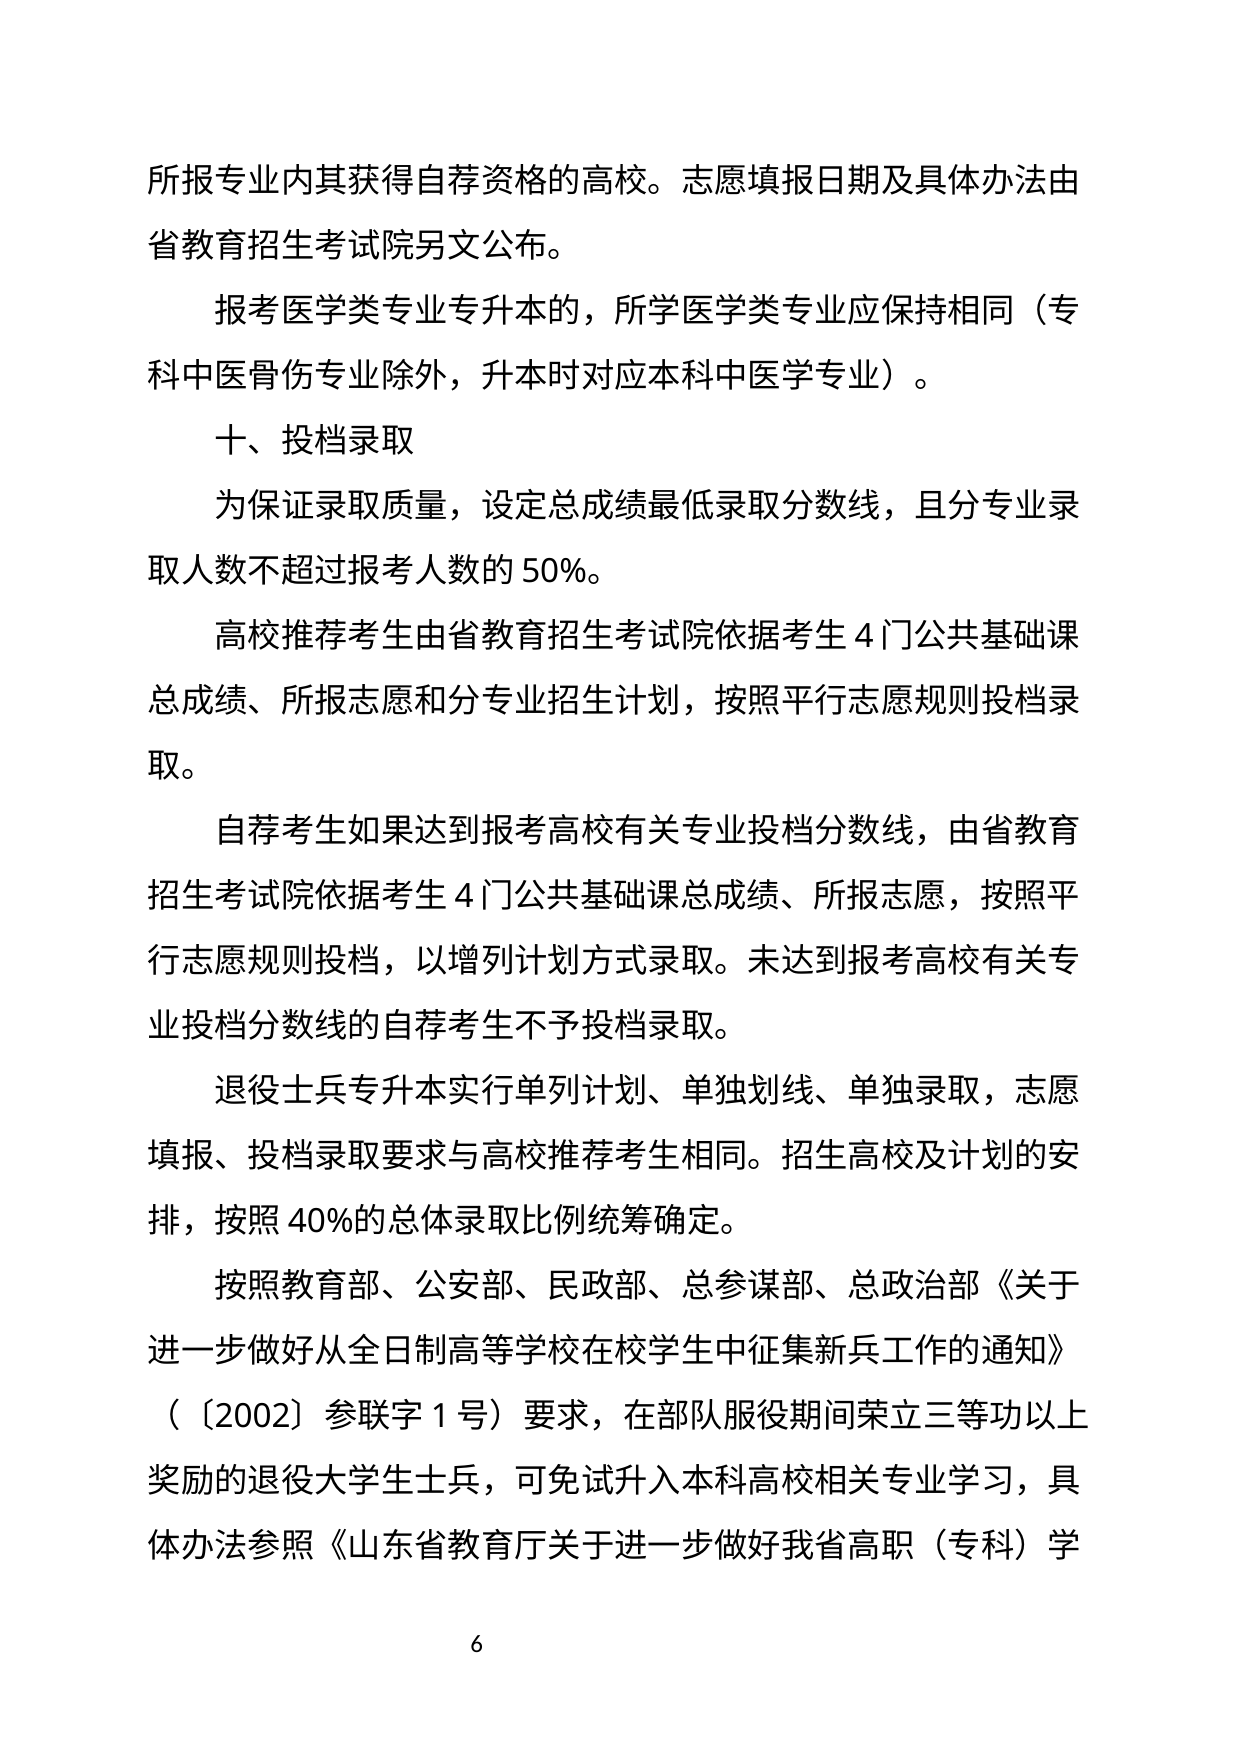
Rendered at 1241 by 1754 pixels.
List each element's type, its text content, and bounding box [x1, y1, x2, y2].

text 自荐考生如果达到报考高校有关专业投档分数线，由省教育招生考试院依据考生4门公共基础课总成绩、所报志愿，按照平行志愿规则投档，以增列计划方式录取。未达到报考高校有关专业投档分数线的自荐考生不予投档录取。 [148, 796, 1093, 1056]
text 报考医学类专业专升本的，所学医学类专业应保持相同（专科中医骨伤专业除外，升本时对应本科中医学专业）。 [148, 276, 1093, 406]
text 高校推荐考生由省教育招生考试院依据考生4门公共基础课总成绩、所报志愿和分专业招生计划，按照平行志愿规则投档录取。 [148, 601, 1093, 796]
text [148, 146, 1093, 276]
text 为保证录取质量，设定总成绩最低录取分数线，且分专业录取人数不超过报考人数的50%。 [148, 471, 1093, 601]
text 十、投档录取 [148, 406, 1093, 471]
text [148, 1251, 1093, 1576]
text 退役士兵专升本实行单列计划、单独划线、单独录取，志愿填报、投档录取要求与高校推荐考生相同。招生高校及计划的安排，按照40%的总体录取比例统筹确定。 [148, 1056, 1093, 1251]
